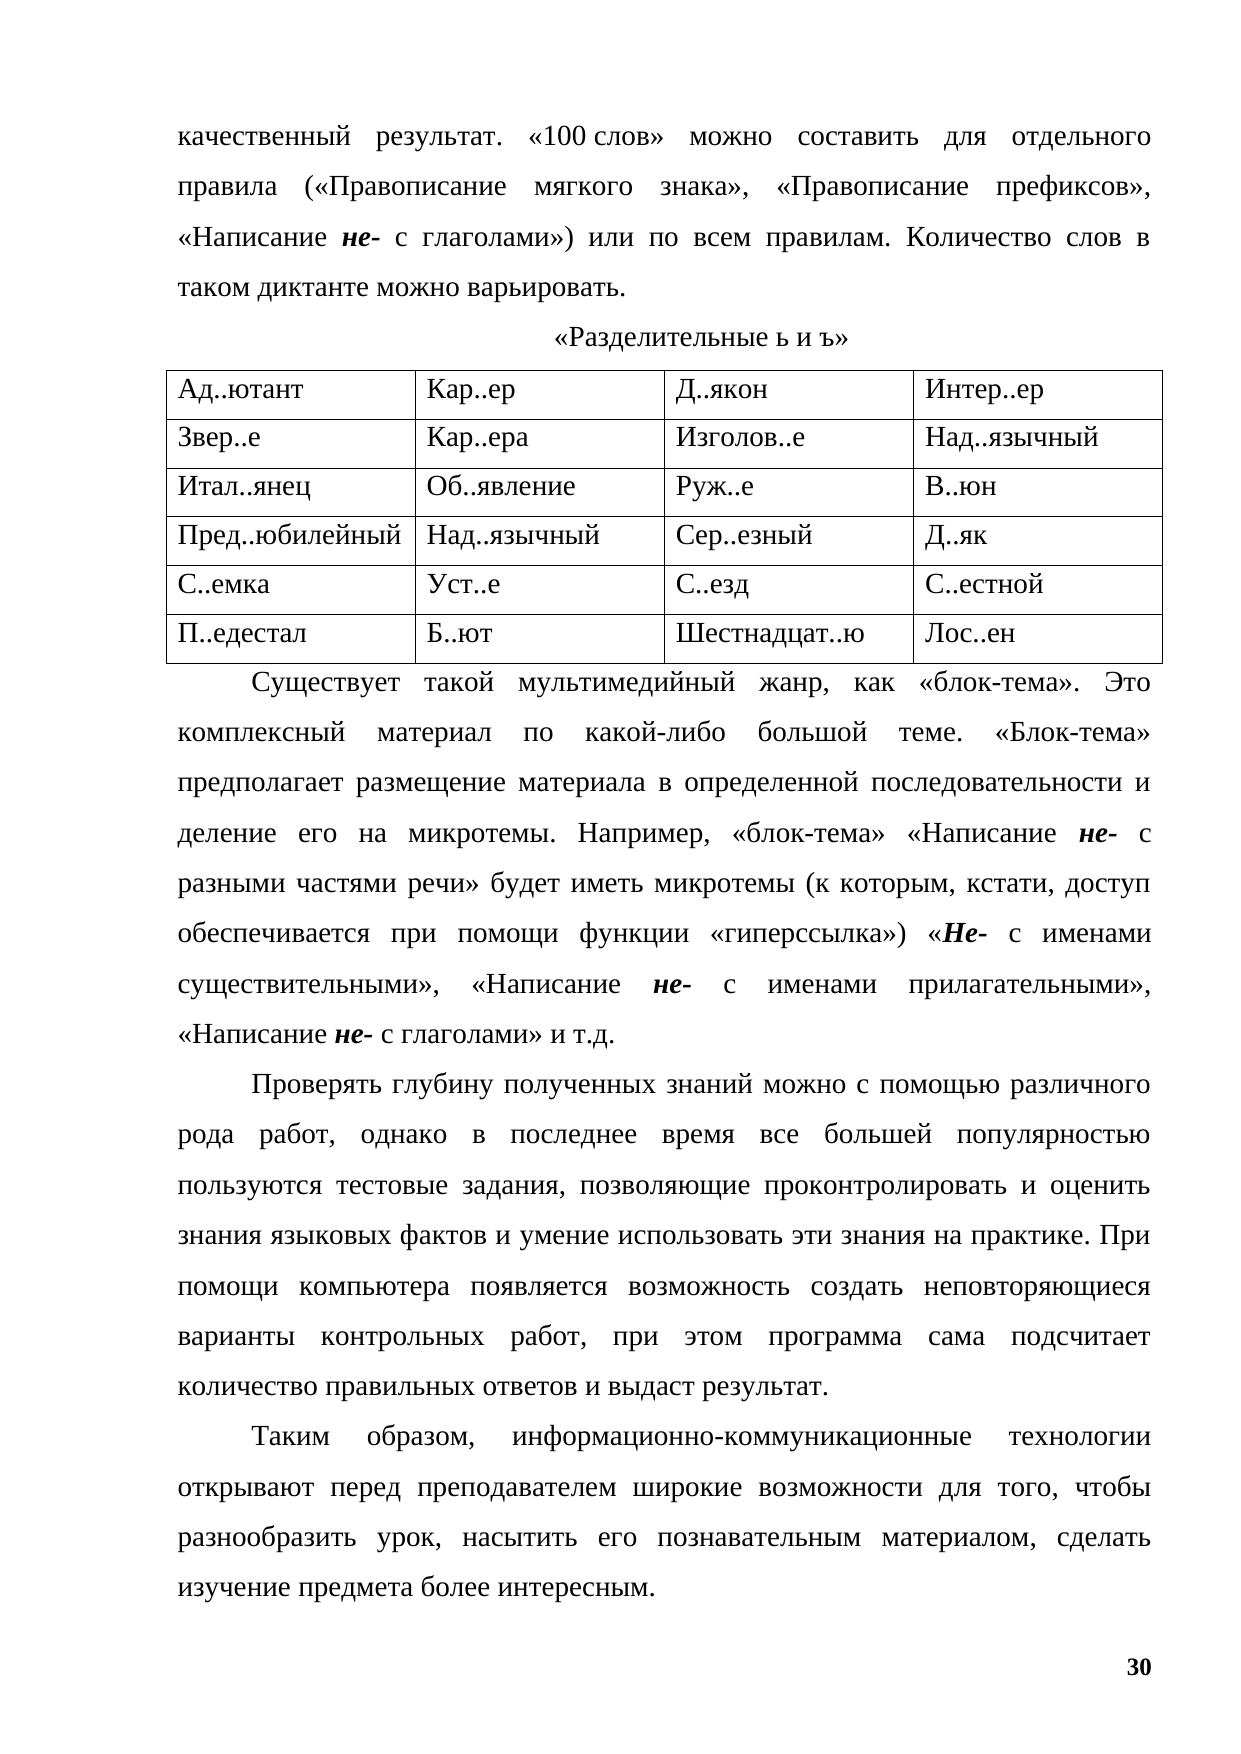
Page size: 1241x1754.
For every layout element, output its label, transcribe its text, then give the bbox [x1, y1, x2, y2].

table_cell Руж..е [665, 469, 913, 516]
text Таким образом, информационно-коммуникационные технологии открывают перед преподавателем широкие возможности для того, чтобы разнообразить урок, насытить его познавательным материалом, сделать изучение предмета более интересным. [177, 1418, 1152, 1603]
table_cell Об..явление [416, 469, 664, 516]
table_cell Над..язычный [416, 517, 664, 565]
table_cell Итал..янец [167, 469, 415, 516]
table_header Кар..ер [416, 371, 664, 418]
table_cell Звер..е [167, 420, 415, 467]
table_header Д..якон [665, 371, 913, 418]
table_cell С..езд [665, 566, 913, 614]
table_header Интер..ер [914, 371, 1162, 418]
text Проверять глубину полученных знаний можно с помощью различного рода работ, однако в последнее время все большей популярностью пользуются тестовые задания, позволяющие проконтролировать и оценить знания языковых фактов и умение использовать эти знания на практике. При помощи компьютера появляется возможность создать неповторяющиеся варианты контрольных работ, при этом программа сама подсчитает количество правильных ответов и выдаст результат. [177, 1066, 1152, 1402]
table_header Ад..ютант [167, 371, 415, 418]
table_cell Д..як [914, 517, 1162, 565]
table_cell Уст..е [416, 566, 664, 614]
table_cell Пред..юбилейный [167, 517, 415, 565]
table_cell С..естной [914, 566, 1162, 614]
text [177, 118, 1152, 303]
text Существует такой мультимедийный жанр, как «блок-тема». Это комплексный материал по какой-либо большой теме. «Блок-тема» предполагает размещение материала в определенной последовательности и деление его на микротемы. Например, «блок-тема» «Написание не- с разными частями речи» будет иметь микротемы (к которым, кстати, доступ обеспечивается при помощи функции «гиперссылка») «Не- с именами существительными», «Написание не- с именами прилагательными», «Написание не- с глаголами» и т.д. [177, 664, 1152, 1049]
table_cell С..емка [167, 566, 415, 614]
table_cell Лос..ен [914, 615, 1162, 663]
table_cell П..едестал [167, 615, 415, 663]
text «Разделительные ь и ъ» [177, 319, 1152, 353]
table_cell Шестнадцат..ю [665, 615, 913, 663]
table_cell Кар..ера [416, 420, 664, 467]
table_cell Изголов..е [665, 420, 913, 467]
table_cell В..юн [914, 469, 1162, 516]
table_cell Сер..езный [665, 517, 913, 565]
table_cell Б..ют [416, 615, 664, 663]
table_cell Над..язычный [914, 420, 1162, 467]
